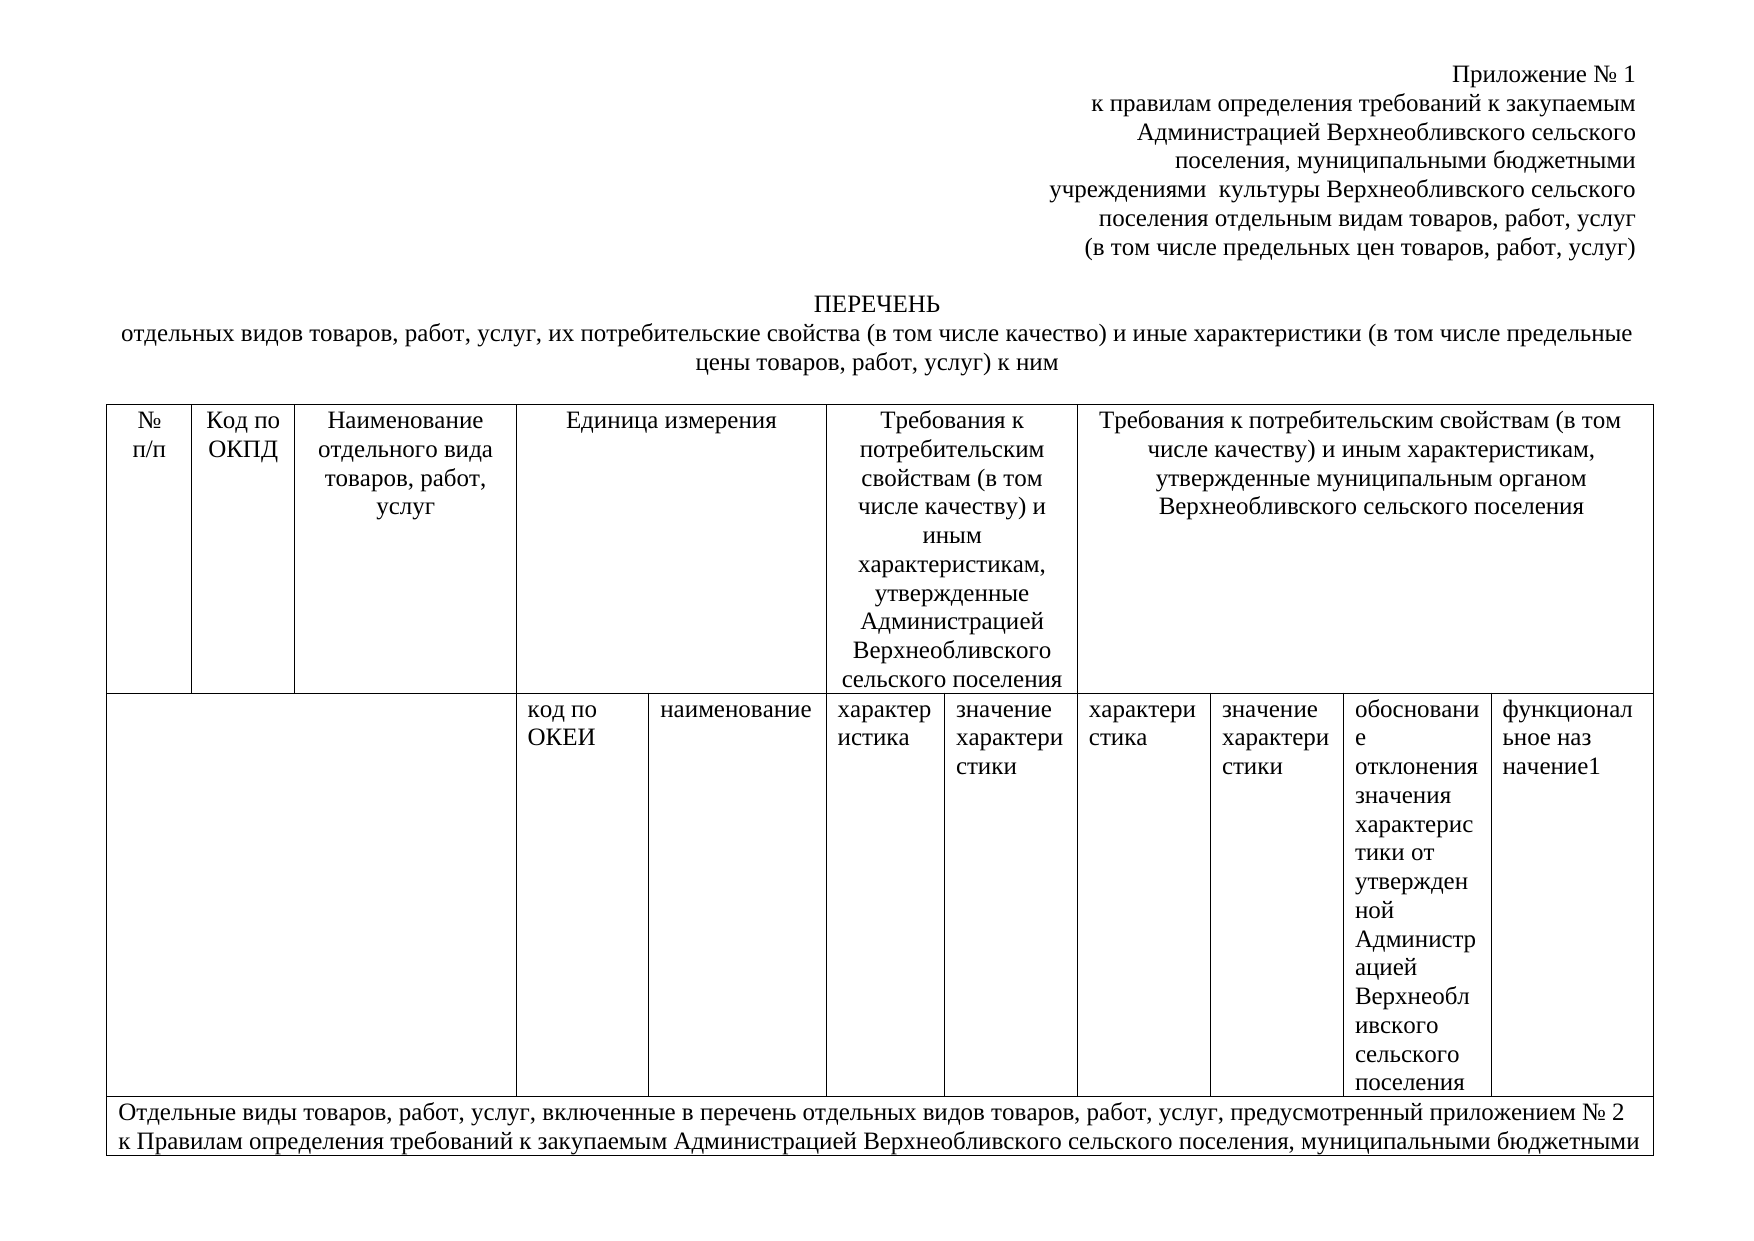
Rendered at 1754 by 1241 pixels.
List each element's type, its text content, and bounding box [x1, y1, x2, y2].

table_header № п/п [107, 405, 191, 693]
table_cell значение характеристики [1211, 694, 1343, 1096]
text отдельных видов товаров, работ, услуг, их потребительские свойства (в том числе качество) и иные характеристики (в том числе предельные цены товаров, работ, услуг) к ним [118, 318, 1636, 375]
table_header Требования к потребительским свойствам (в том числе качеству) и иным характеристикам, утвержденные муниципальным органом Верхнеобливского сельского поселения [1078, 405, 1653, 693]
table_cell значение характеристики [945, 694, 1077, 1096]
text к правилам определения требований к закупаемым [118, 88, 1636, 117]
table_cell функциональное наз начение1 [1492, 694, 1653, 1096]
table_cell обоснование отклонения значения характеристики от утвержденной Администрацией Верхнеобливского сельского поселения [1344, 694, 1491, 1096]
text Администрацией Верхнеобливского сельского [118, 117, 1636, 145]
table_cell характеристика [1078, 694, 1210, 1096]
text учреждениями культуры Верхнеобливского сельского [118, 174, 1636, 203]
table_cell наименование [649, 694, 826, 1096]
table_header Единица измерения [517, 405, 826, 693]
text (в том числе предельных цен товаров, работ, услуг) [118, 232, 1636, 260]
table_cell [107, 694, 516, 1096]
text поселения отдельным видам товаров, работ, услуг [118, 203, 1636, 232]
text ПЕРЕЧЕНЬ [118, 289, 1636, 318]
text поселения, муниципальными бюджетными [118, 145, 1636, 174]
table_cell характеристика [827, 694, 944, 1096]
table_header Код по ОКПД [192, 405, 294, 693]
table_cell код по ОКЕИ [517, 694, 648, 1096]
table_header Наименование отдельного вида товаров, работ, услуг [295, 405, 516, 693]
text Приложение № 1 [118, 59, 1636, 88]
table_header Требования к потребительским свойствам (в том числе качеству) и иным характеристикам, утвержденные Администрацией Верхнеобливского сельского поселения [827, 405, 1077, 693]
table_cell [107, 1097, 1653, 1155]
